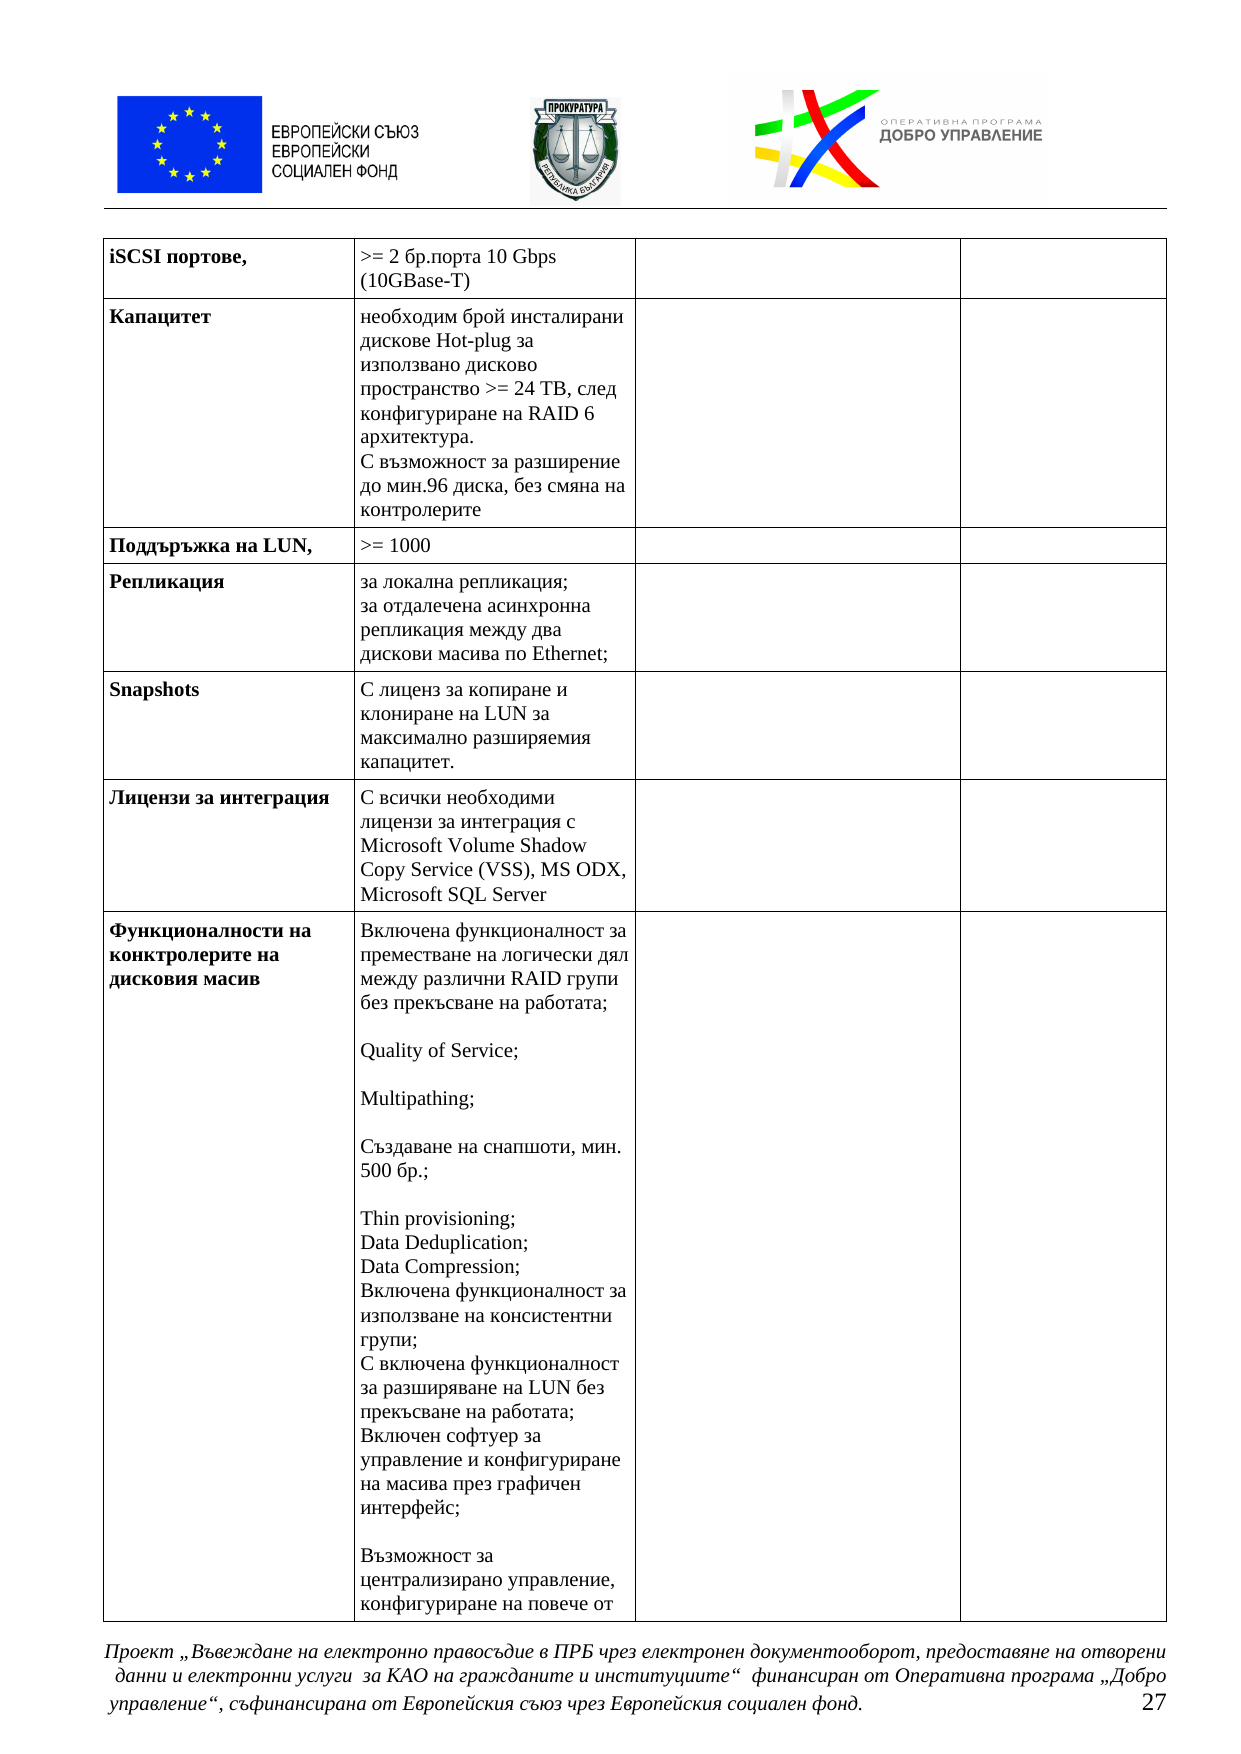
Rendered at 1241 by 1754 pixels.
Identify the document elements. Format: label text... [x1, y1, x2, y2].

table_cell >= 1000 [355, 528, 635, 562]
table_cell С всички необходими лицензи за интеграция с Microsoft Volume Shadow Copy Service (VSS), MS ODX, Microsoft SQL Server [355, 780, 635, 911]
table_cell Репликация [104, 564, 354, 671]
picture [730, 73, 1049, 206]
table_cell [961, 912, 1166, 1621]
table_cell [961, 564, 1166, 671]
table_cell [636, 299, 960, 526]
table_cell Капацитет [104, 299, 354, 526]
table_cell Функционалности на конктролерите на дисковия масив [104, 912, 354, 1621]
table_cell [636, 239, 960, 298]
table_cell [961, 239, 1166, 298]
table_cell [961, 672, 1166, 779]
table_cell [961, 528, 1166, 562]
table_cell [961, 780, 1166, 911]
table_cell >= 2 бр.порта 10 Gbps (10GBase-T) [355, 239, 635, 298]
table_cell [636, 528, 960, 562]
table_cell iSCSI портове, [104, 239, 354, 298]
table_cell [636, 564, 960, 671]
picture [530, 97, 623, 206]
table_cell Лицензи за интеграция [104, 780, 354, 911]
table_cell [636, 912, 960, 1621]
table_cell необходим брой инсталирани дискове Hot-plug за използвано дисково пространство >= 24 TB, след конфигуриране на RAID 6 архитектура. С възможност за разширение до мин.96 диска, без смяна на контролерите [355, 299, 635, 526]
table_cell [636, 780, 960, 911]
table_cell Snapshots [104, 672, 354, 779]
table_cell [636, 672, 960, 779]
table_cell С лиценз за копиране и клониране на LUN за максимално разширяемия капацитет. [355, 672, 635, 779]
table_cell Поддъръжка на LUN, [104, 528, 354, 562]
table_cell [961, 299, 1166, 526]
picture [103, 85, 448, 206]
table_cell за локална репликация; за отдалечена асинхронна репликация между два дискови масива по Ethernet; [355, 564, 635, 671]
